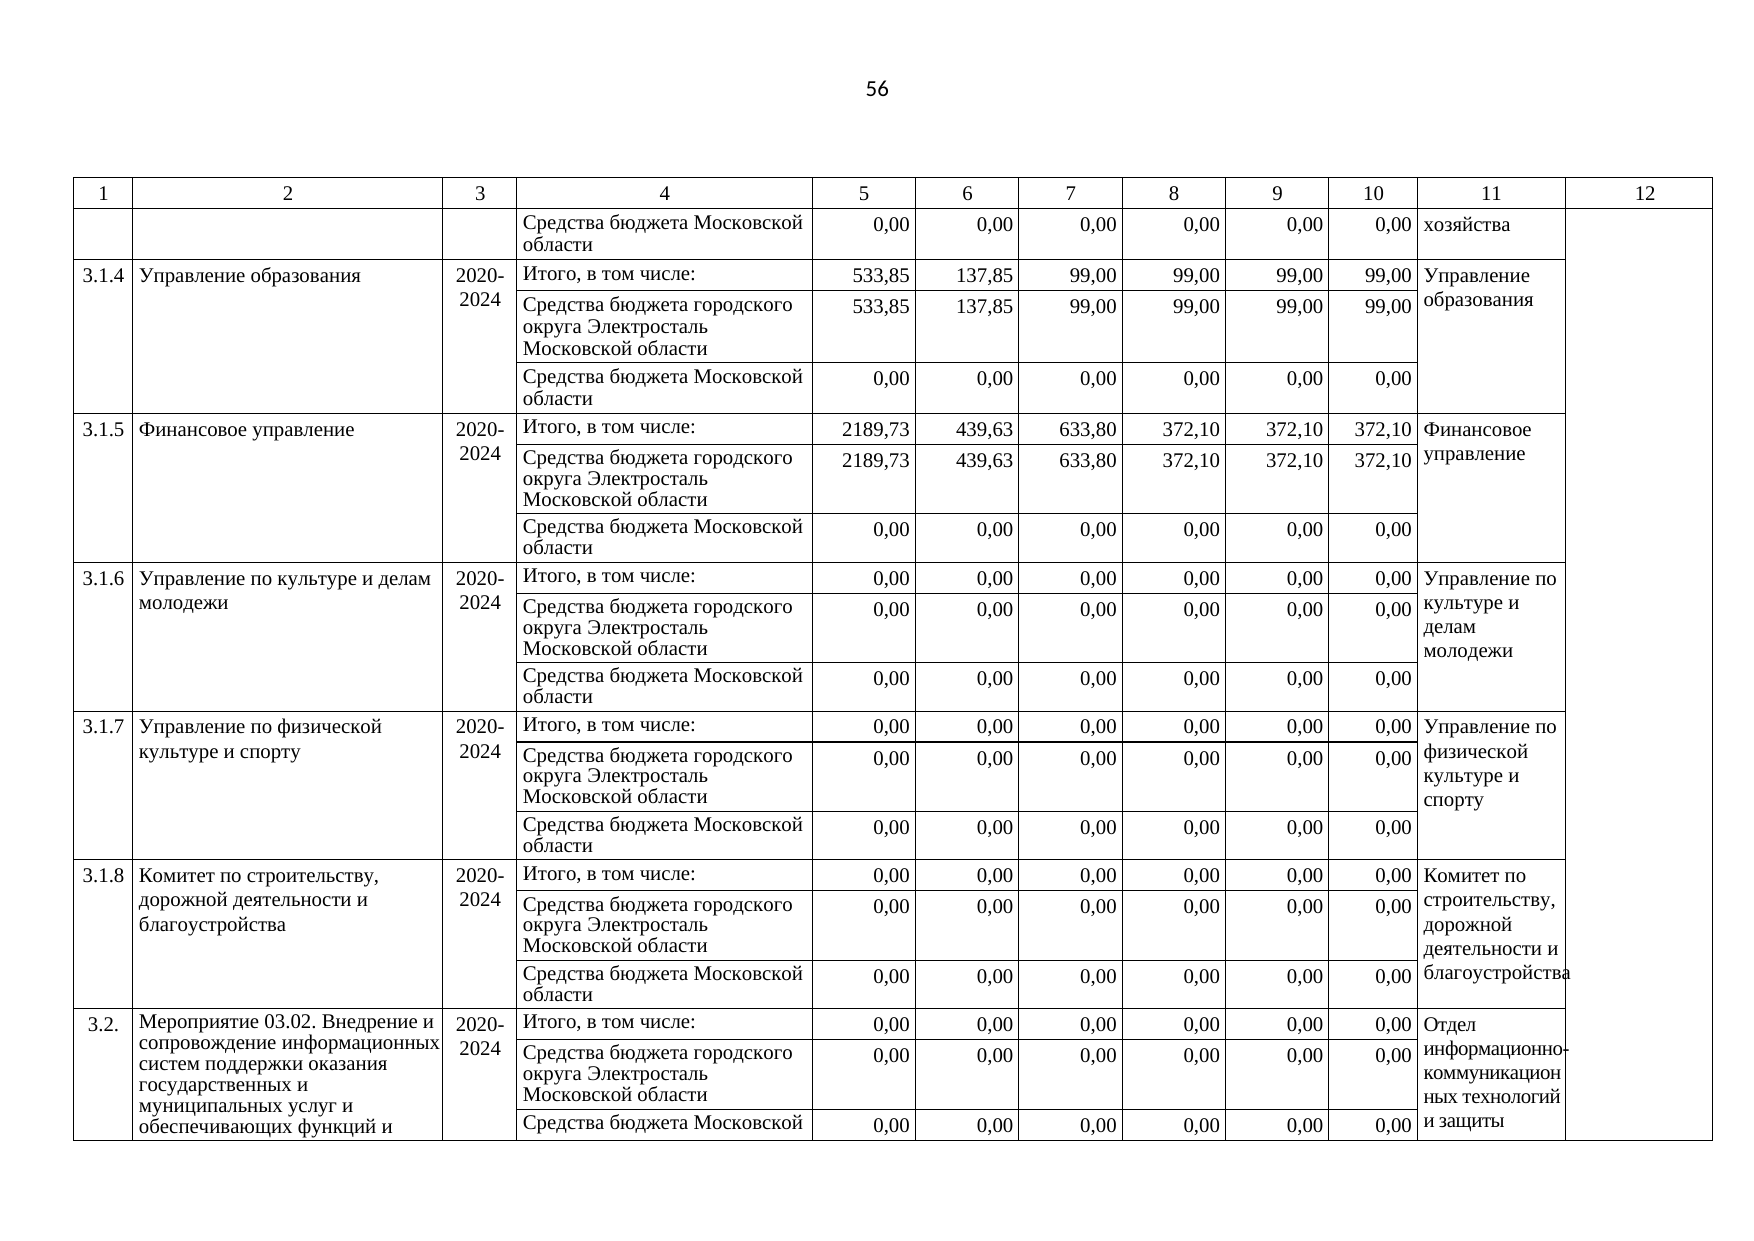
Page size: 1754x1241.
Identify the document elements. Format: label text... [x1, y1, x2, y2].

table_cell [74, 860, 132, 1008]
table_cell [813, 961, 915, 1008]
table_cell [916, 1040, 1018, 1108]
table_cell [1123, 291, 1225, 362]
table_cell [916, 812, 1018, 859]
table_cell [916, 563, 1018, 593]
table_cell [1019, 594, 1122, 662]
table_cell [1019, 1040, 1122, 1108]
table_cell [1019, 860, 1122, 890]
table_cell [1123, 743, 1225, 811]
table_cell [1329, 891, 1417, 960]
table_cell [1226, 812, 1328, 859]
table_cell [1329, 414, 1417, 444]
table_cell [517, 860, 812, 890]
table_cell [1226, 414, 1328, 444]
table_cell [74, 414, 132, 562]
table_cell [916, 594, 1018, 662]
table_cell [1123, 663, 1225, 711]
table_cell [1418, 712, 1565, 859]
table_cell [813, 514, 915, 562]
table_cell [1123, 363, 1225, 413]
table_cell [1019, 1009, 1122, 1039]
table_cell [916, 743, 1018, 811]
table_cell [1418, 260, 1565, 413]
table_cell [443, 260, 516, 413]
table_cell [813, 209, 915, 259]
table_header 2 [133, 178, 442, 208]
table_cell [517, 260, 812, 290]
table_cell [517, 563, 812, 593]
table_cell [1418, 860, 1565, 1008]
table_header 9 [1226, 178, 1328, 208]
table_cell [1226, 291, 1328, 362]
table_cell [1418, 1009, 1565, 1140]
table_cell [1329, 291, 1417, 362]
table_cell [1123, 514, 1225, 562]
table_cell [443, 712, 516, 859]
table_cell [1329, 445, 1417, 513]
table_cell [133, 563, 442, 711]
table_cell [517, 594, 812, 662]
table_header 5 [813, 178, 915, 208]
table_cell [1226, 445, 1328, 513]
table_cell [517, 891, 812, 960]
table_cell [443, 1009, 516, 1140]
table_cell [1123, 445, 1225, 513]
table_header 1 [74, 178, 132, 208]
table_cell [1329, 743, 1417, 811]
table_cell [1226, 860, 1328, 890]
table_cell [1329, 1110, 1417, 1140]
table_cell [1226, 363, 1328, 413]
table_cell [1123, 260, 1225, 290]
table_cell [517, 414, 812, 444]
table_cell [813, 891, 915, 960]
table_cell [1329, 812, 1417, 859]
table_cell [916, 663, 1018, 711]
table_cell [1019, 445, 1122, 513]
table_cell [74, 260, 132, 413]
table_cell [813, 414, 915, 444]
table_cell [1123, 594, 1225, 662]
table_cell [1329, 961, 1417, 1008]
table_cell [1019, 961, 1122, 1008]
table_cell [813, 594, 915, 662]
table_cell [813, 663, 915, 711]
table_header 8 [1123, 178, 1225, 208]
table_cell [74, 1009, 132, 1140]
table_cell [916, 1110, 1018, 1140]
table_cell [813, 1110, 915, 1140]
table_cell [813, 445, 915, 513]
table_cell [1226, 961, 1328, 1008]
table_header 3 [443, 178, 516, 208]
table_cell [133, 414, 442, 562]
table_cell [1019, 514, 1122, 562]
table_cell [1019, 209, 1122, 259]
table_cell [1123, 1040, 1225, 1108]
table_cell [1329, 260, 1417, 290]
table_header 7 [1019, 178, 1122, 208]
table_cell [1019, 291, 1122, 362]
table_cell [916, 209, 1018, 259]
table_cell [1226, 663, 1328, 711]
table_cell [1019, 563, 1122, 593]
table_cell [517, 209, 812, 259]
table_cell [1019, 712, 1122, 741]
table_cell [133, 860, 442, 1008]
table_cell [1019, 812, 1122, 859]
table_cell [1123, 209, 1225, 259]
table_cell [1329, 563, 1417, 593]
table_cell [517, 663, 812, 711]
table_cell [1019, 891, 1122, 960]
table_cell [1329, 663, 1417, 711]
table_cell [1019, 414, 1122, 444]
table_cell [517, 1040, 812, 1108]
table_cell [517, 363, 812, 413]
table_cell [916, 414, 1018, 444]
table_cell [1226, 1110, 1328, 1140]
table_header 11 [1418, 178, 1565, 208]
table_header 12 [1566, 178, 1712, 208]
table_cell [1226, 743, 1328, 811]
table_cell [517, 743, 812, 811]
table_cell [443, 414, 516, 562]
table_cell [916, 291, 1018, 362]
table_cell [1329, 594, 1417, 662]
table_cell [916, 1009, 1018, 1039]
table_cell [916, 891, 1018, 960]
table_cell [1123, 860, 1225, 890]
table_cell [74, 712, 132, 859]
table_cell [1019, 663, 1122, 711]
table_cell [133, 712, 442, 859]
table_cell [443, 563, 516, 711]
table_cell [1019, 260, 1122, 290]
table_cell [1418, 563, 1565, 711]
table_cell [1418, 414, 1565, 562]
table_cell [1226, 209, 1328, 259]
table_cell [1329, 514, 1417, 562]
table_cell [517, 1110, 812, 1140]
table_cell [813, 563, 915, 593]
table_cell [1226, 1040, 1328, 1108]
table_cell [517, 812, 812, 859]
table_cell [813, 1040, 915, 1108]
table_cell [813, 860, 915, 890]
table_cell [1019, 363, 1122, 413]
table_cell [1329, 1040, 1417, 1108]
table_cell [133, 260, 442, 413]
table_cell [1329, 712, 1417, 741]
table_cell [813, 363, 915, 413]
table_header 4 [517, 178, 812, 208]
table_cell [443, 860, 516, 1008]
table_header 6 [916, 178, 1018, 208]
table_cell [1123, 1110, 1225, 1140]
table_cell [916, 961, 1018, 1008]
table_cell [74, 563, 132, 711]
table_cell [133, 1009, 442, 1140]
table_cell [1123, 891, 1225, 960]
table_header 10 [1329, 178, 1417, 208]
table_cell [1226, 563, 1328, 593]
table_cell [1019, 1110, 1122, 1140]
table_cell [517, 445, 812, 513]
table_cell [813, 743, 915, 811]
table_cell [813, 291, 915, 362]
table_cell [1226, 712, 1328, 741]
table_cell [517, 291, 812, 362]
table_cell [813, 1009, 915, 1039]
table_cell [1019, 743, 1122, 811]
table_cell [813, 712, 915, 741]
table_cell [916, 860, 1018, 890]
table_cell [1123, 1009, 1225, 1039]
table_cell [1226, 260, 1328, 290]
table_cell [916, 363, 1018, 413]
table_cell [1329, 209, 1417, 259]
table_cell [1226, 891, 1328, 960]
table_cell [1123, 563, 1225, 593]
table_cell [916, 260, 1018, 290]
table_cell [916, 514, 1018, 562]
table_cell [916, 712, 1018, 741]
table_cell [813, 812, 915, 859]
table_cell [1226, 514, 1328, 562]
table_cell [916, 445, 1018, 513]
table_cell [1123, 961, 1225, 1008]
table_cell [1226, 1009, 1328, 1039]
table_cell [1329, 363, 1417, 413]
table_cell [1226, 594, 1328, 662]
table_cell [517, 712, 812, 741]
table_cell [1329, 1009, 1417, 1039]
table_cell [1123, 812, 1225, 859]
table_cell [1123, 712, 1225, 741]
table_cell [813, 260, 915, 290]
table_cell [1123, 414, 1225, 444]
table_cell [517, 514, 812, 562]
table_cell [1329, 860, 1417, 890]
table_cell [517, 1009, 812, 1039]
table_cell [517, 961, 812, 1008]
